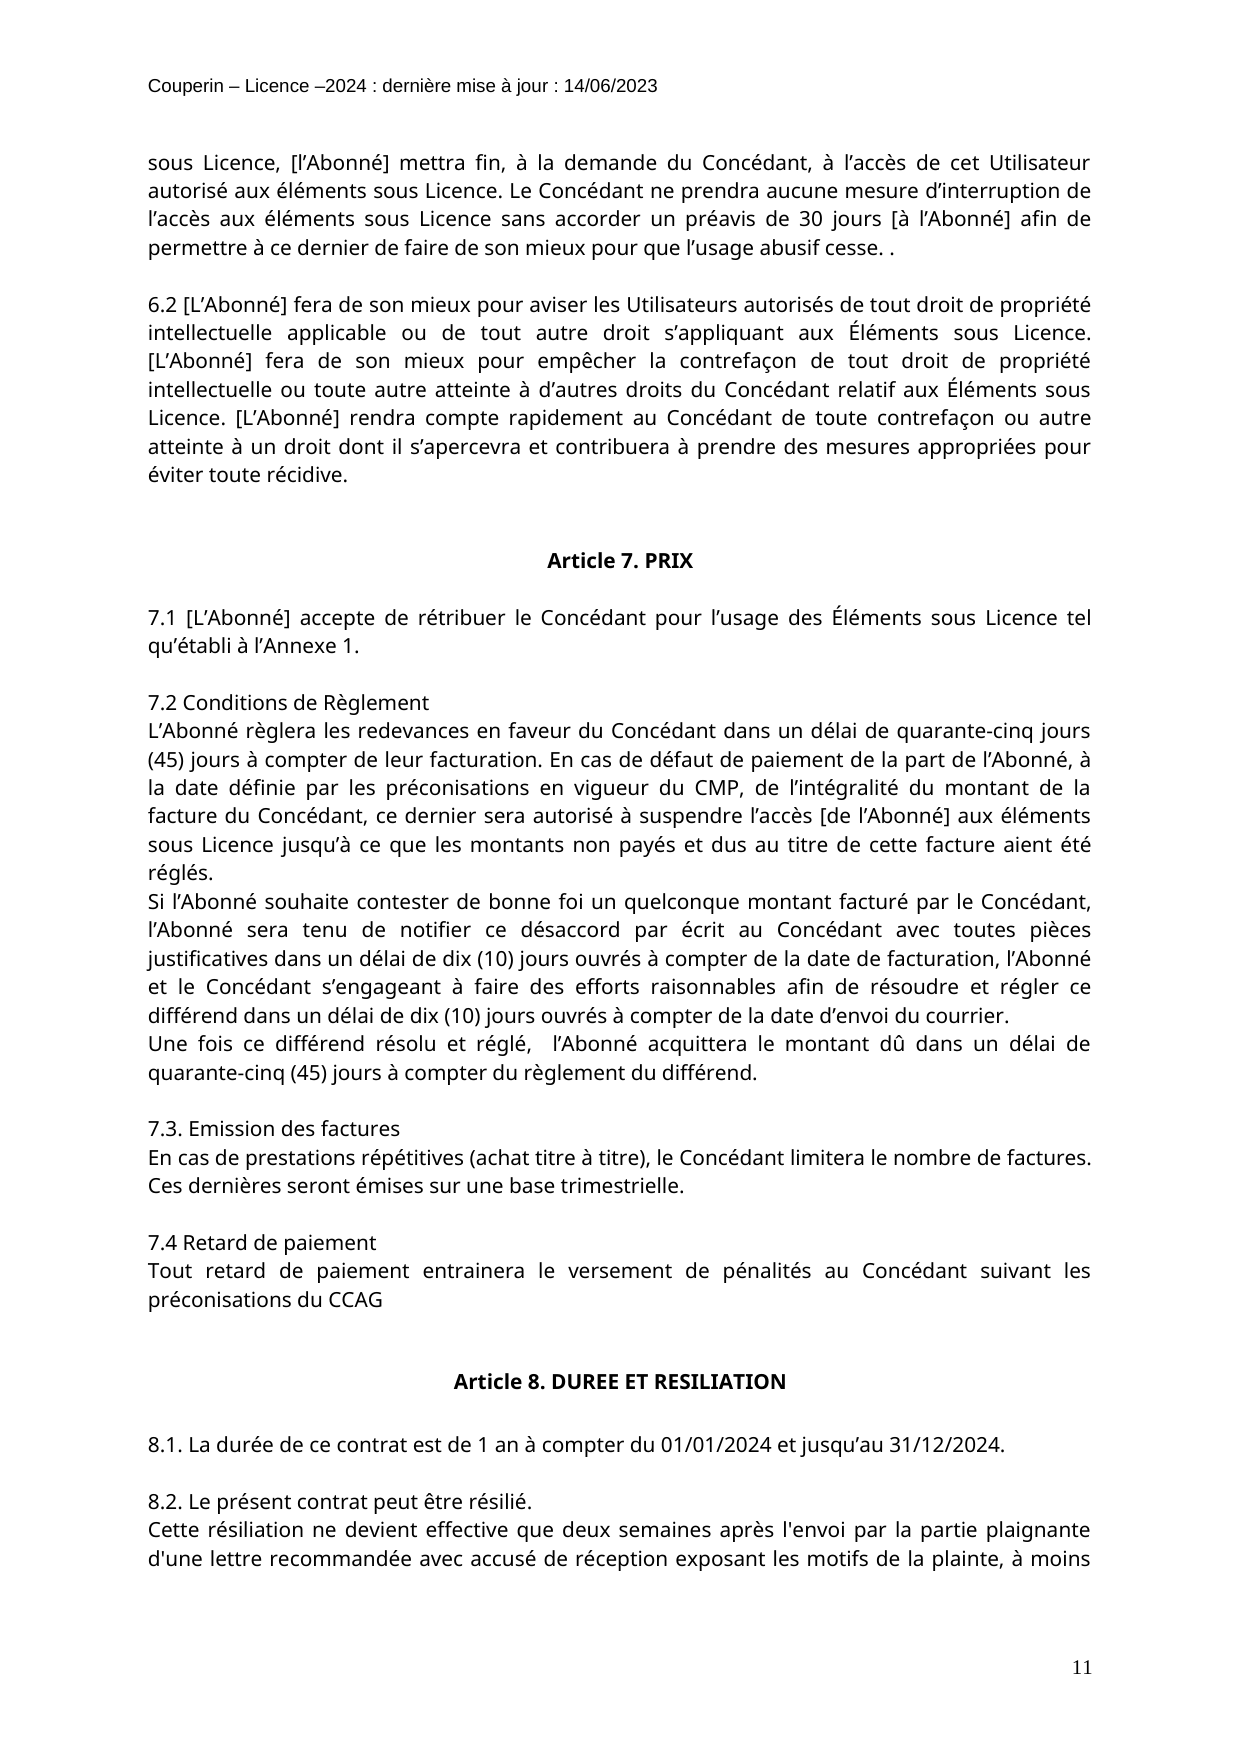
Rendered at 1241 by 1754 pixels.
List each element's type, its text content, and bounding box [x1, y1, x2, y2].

text Une fois ce différend résolu et réglé, l’Abonné acquittera le montant dû dans un délai de quarante-cinq (45) jours à compter du règlement du différend. [148, 1029, 1093, 1086]
text L’Abonné règlera les redevances en faveur du Concédant dans un délai de quarante-cinq jours (45) jours à compter de leur facturation. En cas de défaut de paiement de la part de l’Abonné, à la date définie par les préconisations en vigueur du CMP, de l’intégralité du montant de la facture du Concédant, ce dernier sera autorisé à suspendre l’accès [de l’Abonné] aux éléments sous Licence jusqu’à ce que les montants non payés et dus au titre de cette facture aient été réglés. [148, 716, 1093, 887]
text Si l’Abonné souhaite contester de bonne foi un quelconque montant facturé par le Concédant, l’Abonné sera tenu de notifier ce désaccord par écrit au Concédant avec toutes pièces justificatives dans un délai de dix (10) jours ouvrés à compter de la date de facturation, l’Abonné et le Concédant s’engageant à faire des efforts raisonnables afin de résoudre et régler ce différend dans un délai de dix (10) jours ouvrés à compter de la date d’envoi du courrier. [148, 887, 1093, 1029]
subtitle Article 8. DUREE ET RESILIATION [148, 1367, 1093, 1395]
text 7.2 Conditions de Règlement [148, 688, 1093, 716]
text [148, 148, 1093, 261]
text 8.2. Le présent contrat peut être résilié. [148, 1487, 1093, 1515]
text Article 7. PRIX [148, 546, 1093, 574]
text 6.2 [L’Abonné] fera de son mieux pour aviser les Utilisateurs autorisés de tout droit de propriété intellectuelle applicable ou de tout autre droit s’appliquant aux Éléments sous Licence. [L’Abonné] fera de son mieux pour empêcher la contrefaçon de tout droit de propriété intellectuelle ou toute autre atteinte à d’autres droits du Concédant relatif aux Éléments sous Licence. [L’Abonné] rendra compte rapidement au Concédant de toute contrefaçon ou autre atteinte à un droit dont il s’apercevra et contribuera à prendre des mesures appropriées pour éviter toute récidive. [148, 290, 1093, 489]
text 7.1 [L’Abonné] accepte de rétribuer le Concédant pour l’usage des Éléments sous Licence tel qu’établi à l’Annexe 1. [148, 603, 1093, 659]
text 7.4 Retard de paiement [148, 1228, 1093, 1257]
text En cas de prestations répétitives (achat titre à titre), le Concédant limitera le nombre de factures. Ces dernières seront émises sur une base trimestrielle. [148, 1143, 1093, 1200]
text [148, 1515, 1093, 1572]
text Tout retard de paiement entrainera le versement de pénalités au Concédant suivant les préconisations du CCAG [148, 1257, 1093, 1313]
text 8.1. La durée de ce contrat est de 1 an à compter du 01/01/2024 et jusqu’au 31/12/2024. [148, 1430, 1093, 1458]
text 7.3. Emission des factures [148, 1114, 1093, 1143]
